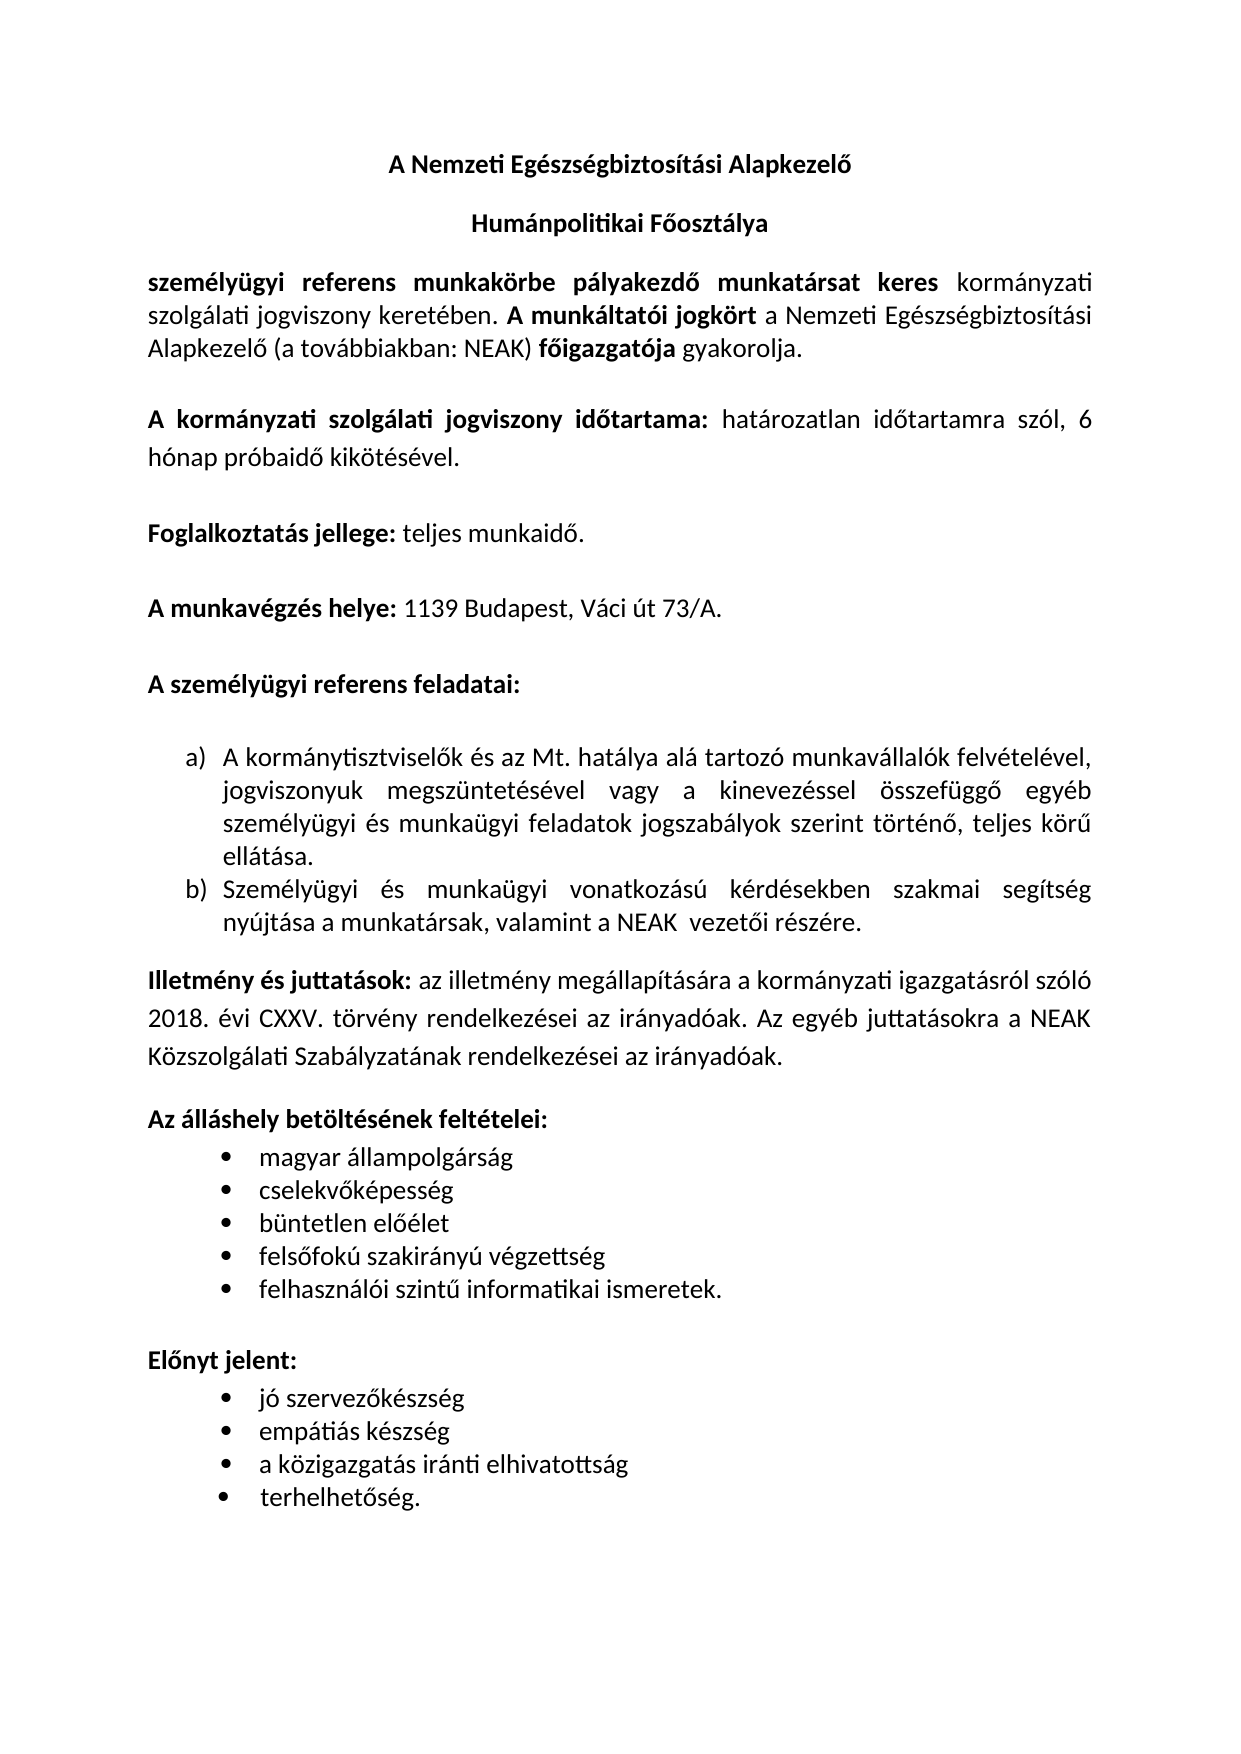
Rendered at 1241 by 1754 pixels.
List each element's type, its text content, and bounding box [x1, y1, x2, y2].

text Az álláshely betöltésének feltételei: [148, 1102, 1093, 1135]
list terhelhetőség. [218, 1480, 1093, 1513]
list büntetlen előélet [221, 1206, 1093, 1239]
text Illetmény és juttatások: az illetmény megállapítására a kormányzati igazgatásról szóló 2018. évi CXXV. törvény rendelkezései az irányadóak. Az egyéb juttatásokra a NEAK Közszolgálati Szabályzatának rendelkezései az irányadóak. [148, 963, 1093, 1072]
list a közigazgatás iránti elhivatottság [221, 1447, 1093, 1480]
text Előnyt jelent: [148, 1343, 1093, 1376]
list empátiás készség [221, 1414, 1093, 1447]
text A kormányzati szolgálati jogviszony időtartama: határozatlan időtartamra szól, 6 hónap próbaidő kikötésével. [148, 402, 1093, 473]
text A munkavégzés helye: 1139 Budapest, Váci út 73/A. [148, 592, 1093, 625]
list felhasználói szintű informatikai ismeretek. [221, 1272, 1093, 1305]
list cselekvőképesség [221, 1173, 1093, 1206]
text A személyügyi referens feladatai: [148, 667, 1093, 701]
list Személyügyi és munkaügyi vonatkozású kérdésekben szakmai segítség nyújtása a munkatársak, valamint a NEAK vezetői részére. [185, 872, 1093, 938]
list felsőfokú szakirányú végzettség [221, 1239, 1093, 1272]
text Humánpolitikai Főosztálya [148, 206, 1093, 239]
text személyügyi referens munkakörbe pályakezdő munkatársat keres kormányzati szolgálati jogviszony keretében. A munkáltatói jogkört a Nemzeti Egészségbiztosítási Alapkezelő (a továbbiakban: NEAK) főigazgatója gyakorolja. [148, 265, 1093, 364]
list A kormánytisztviselők és az Mt. hatálya alá tartozó munkavállalók felvételével, jogviszonyuk megszüntetésével vagy a kinevezéssel összefüggő egyéb személyügyi és munkaügyi feladatok jogszabályok szerint történő, teljes körű ellátása. [185, 740, 1093, 872]
text A Nemzeti Egészségbiztosítási Alapkezelő [148, 148, 1093, 181]
text Foglalkoztatás jellege: teljes munkaidő. [148, 516, 1093, 549]
list jó szervezőkészség [221, 1381, 1093, 1414]
list magyar állampolgárság [221, 1140, 1093, 1173]
